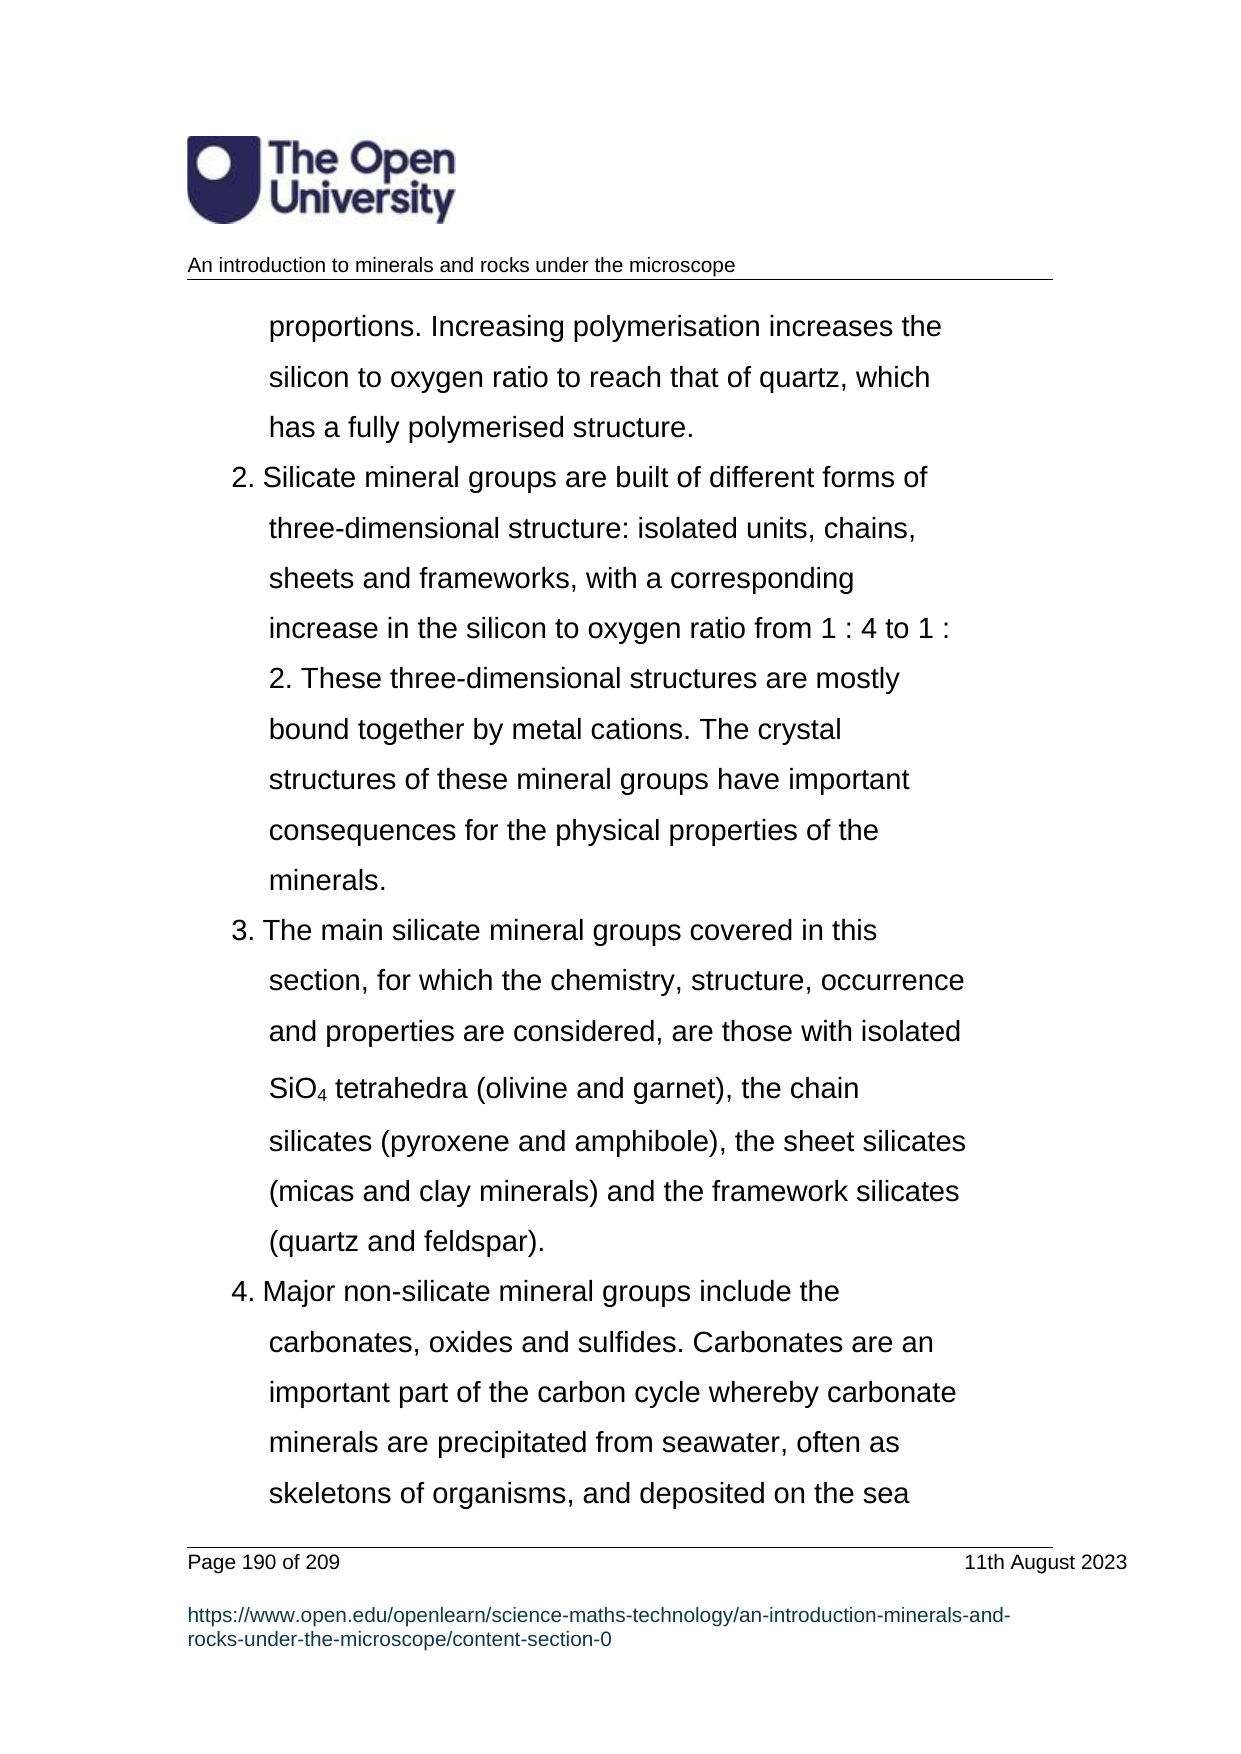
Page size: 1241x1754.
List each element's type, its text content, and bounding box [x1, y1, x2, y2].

list The main silicate mineral groups covered in this section, for which the chemistry, structure, occurrence and properties are considered, are those with isolated SiO4 tetrahedra (olivine and garnet), the chain silicates (pyroxene and amphibole), the sheet silicates (micas and clay minerals) and the framework silicates (quartz and feldspar). [231, 913, 972, 1258]
picture [187, 136, 456, 224]
list Silicate mineral groups are built of different forms of three-dimensional structure: isolated units, chains, sheets and frameworks, with a corresponding increase in the silicon to oxygen ratio from 1 : 4 to 1 : 2. These three-dimensional structures are mostly bound together by metal cations. The crystal structures of these mineral groups have important consequences for the physical properties of the minerals. [231, 460, 972, 896]
